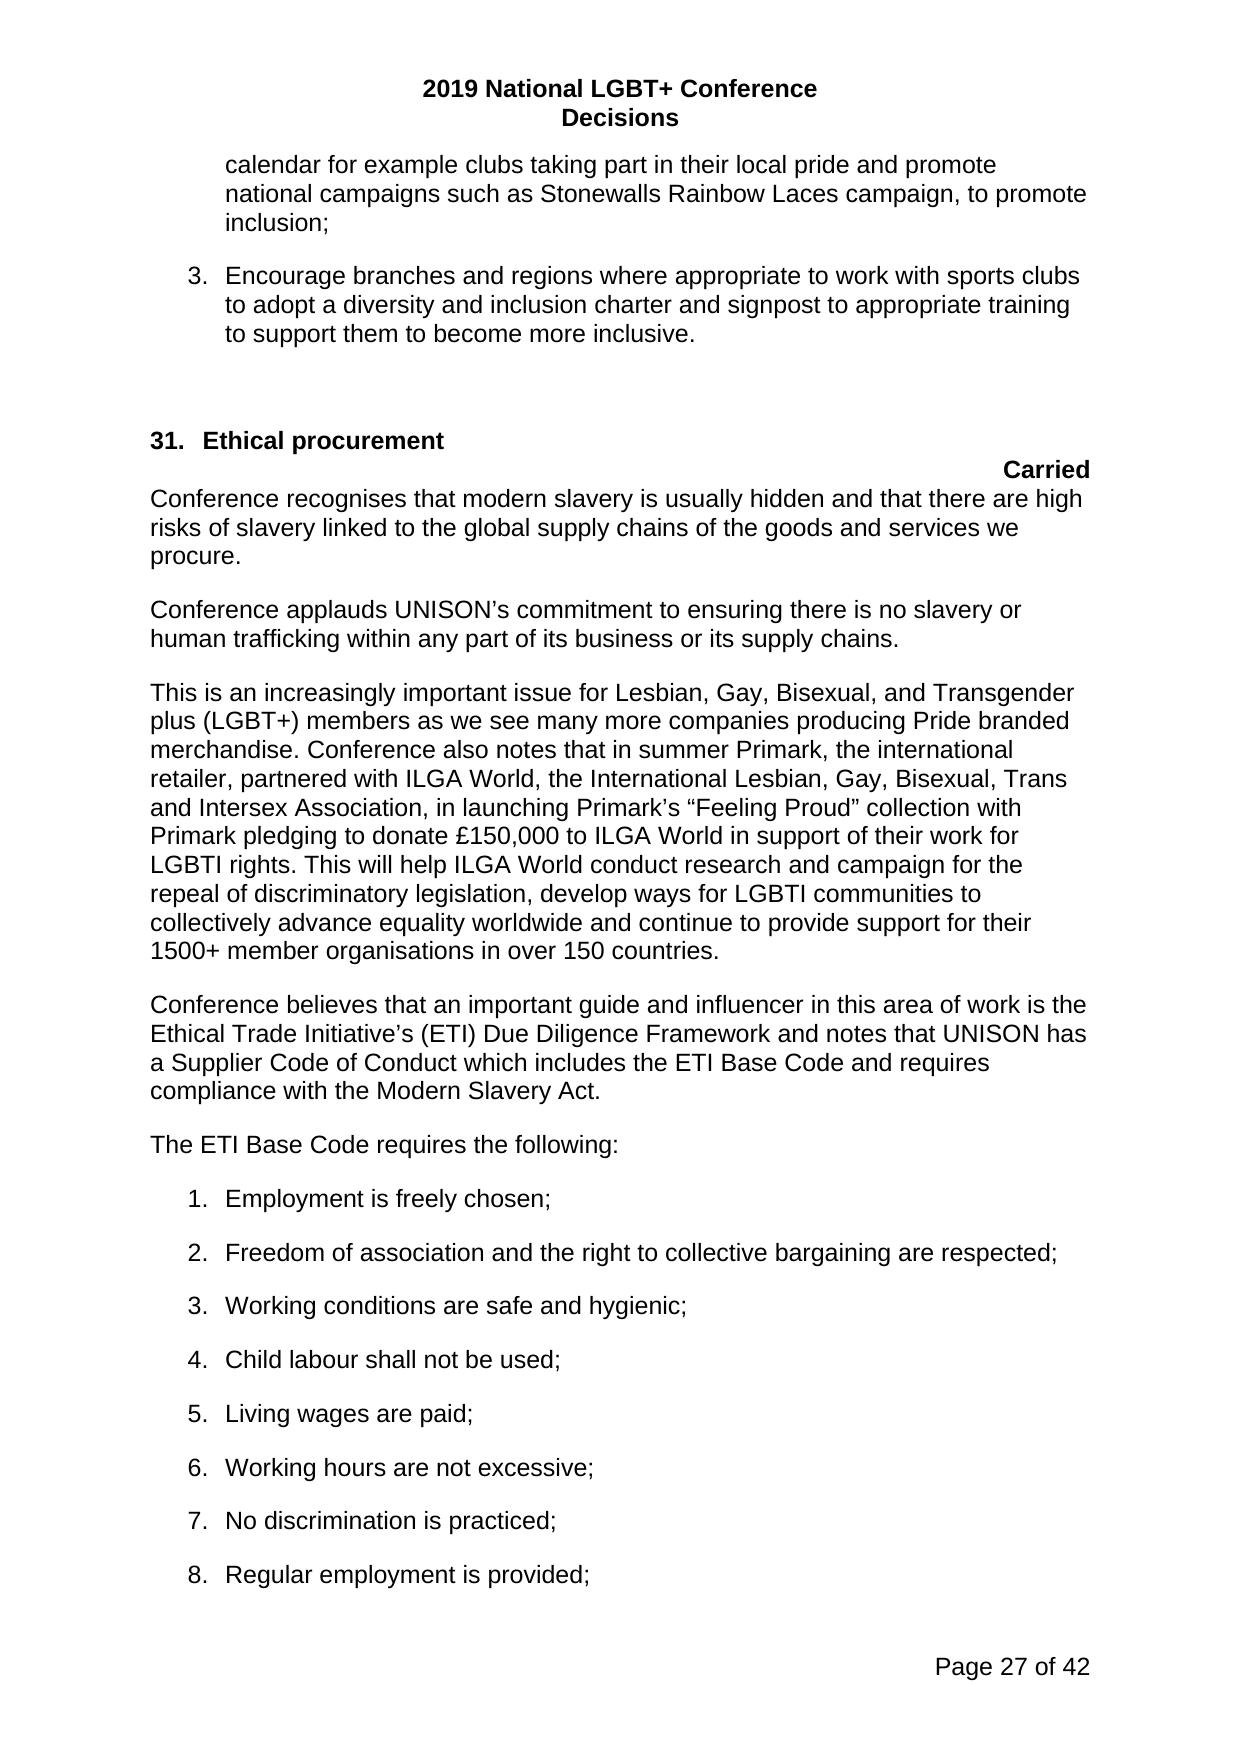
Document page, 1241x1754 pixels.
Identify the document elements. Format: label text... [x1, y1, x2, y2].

text The ETI Base Code requires the following: [150, 1130, 1090, 1159]
text Conference recognises that modern slavery is usually hidden and that there are high risks of slavery linked to the global supply chains of the goods and services we procure. [150, 484, 1090, 570]
list Regular employment is provided; [187, 1560, 1090, 1589]
list Child labour shall not be used; [187, 1345, 1090, 1374]
list Employment is freely chosen; [187, 1184, 1090, 1212]
text Conference believes that an important guide and influencer in this area of work is the Ethical Trade Initiative’s (ETI) Due Diligence Framework and notes that UNISON has a Supplier Code of Conduct which includes the ETI Base Code and requires compliance with the Modern Slavery Act. [150, 990, 1090, 1105]
list Encourage branches and regions where appropriate to work with sports clubs to adopt a diversity and inclusion charter and signpost to appropriate training to support them to become more inclusive. [187, 261, 1090, 347]
list No discrimination is practiced; [187, 1506, 1090, 1535]
list Working conditions are safe and hygienic; [187, 1291, 1090, 1320]
list Working hours are not excessive; [187, 1452, 1090, 1481]
text Carried [150, 455, 1090, 484]
list Freedom of association and the right to collective bargaining are respected; [187, 1237, 1090, 1266]
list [187, 150, 1090, 236]
list Living wages are paid; [187, 1399, 1090, 1427]
text Conference applauds UNISON’s commitment to ensuring there is no slavery or human trafficking within any part of its business or its supply chains. [150, 595, 1090, 652]
text 31. Ethical procurement [150, 426, 1090, 455]
text This is an increasingly important issue for Lesbian, Gay, Bisexual, and Transgender plus (LGBT+) members as we see many more companies producing Pride branded merchandise. Conference also notes that in summer Primark, the international retailer, partnered with ILGA World, the International Lesbian, Gay, Bisexual, Trans and Intersex Association, in launching Primark’s “Feeling Proud” collection with Primark pledging to donate £150,000 to ILGA World in support of their work for LGBTI rights. This will help ILGA World conduct research and campaign for the repeal of discriminatory legislation, develop ways for LGBTI communities to collectively advance equality worldwide and continue to provide support for their 1500+ member organisations in over 150 countries. [150, 677, 1090, 965]
